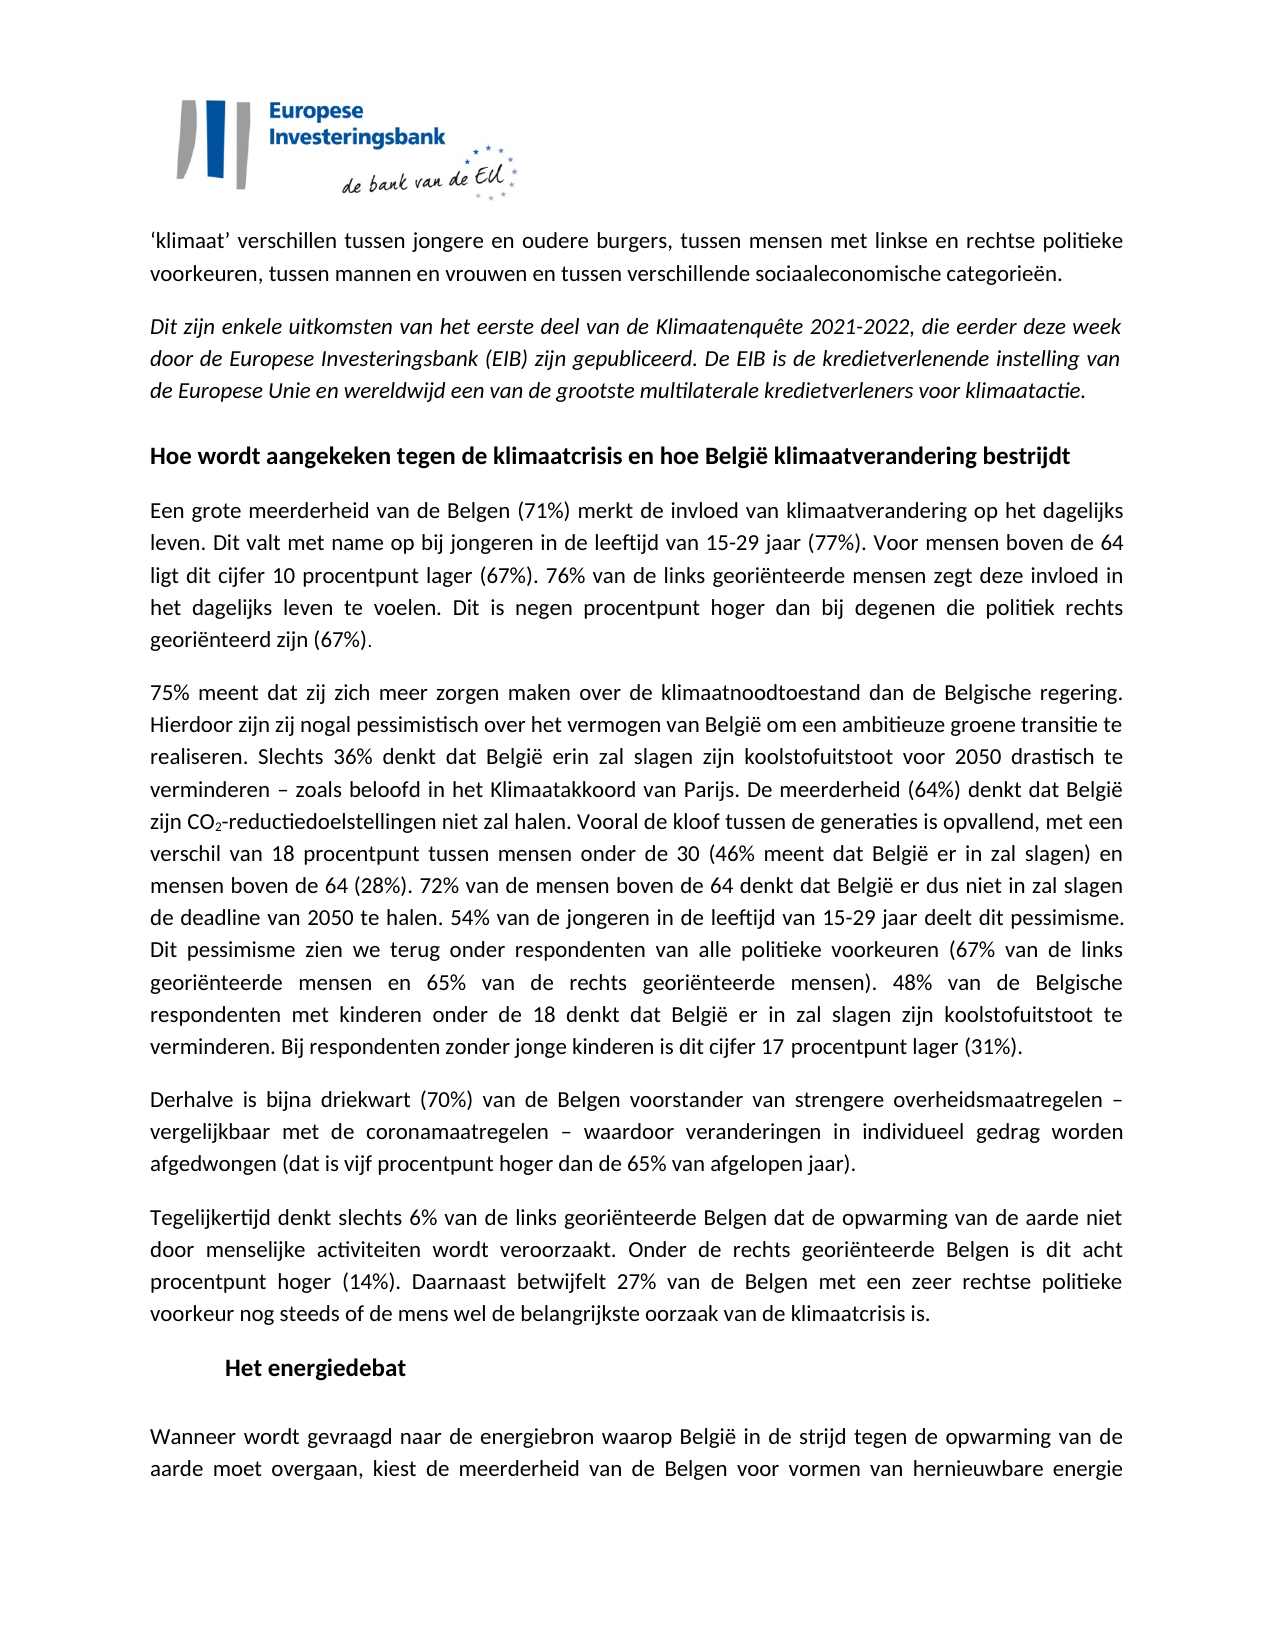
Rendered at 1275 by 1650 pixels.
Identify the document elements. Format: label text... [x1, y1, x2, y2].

text Een grote meerderheid van de Belgen (71%) merkt de invloed van klimaatverandering op het dagelijks leven. Dit valt met name op bij jongeren in de leeftijd van 15-29 jaar (77%). Voor mensen boven de 64 ligt dit cijfer 10 procentpunt lager (67%). 76% van de links georiënteerde mensen zegt deze invloed in het dagelijks leven te voelen. Dit is negen procentpunt hoger dan bij degenen die politiek rechts georiënteerd zijn (67%). [150, 496, 1125, 653]
text Derhalve is bijna driekwart (70%) van de Belgen voorstander van strengere overheidsmaatregelen – vergelijkbaar met de coronamaatregelen – waardoor veranderingen in individueel gedrag worden afgedwongen (dat is vijf procentpunt hoger dan de 65% van afgelopen jaar). [150, 1085, 1125, 1178]
text 75% meent dat zij zich meer zorgen maken over de klimaatnoodtoestand dan de Belgische regering. Hierdoor zijn zij nogal pessimistisch over het vermogen van België om een ambitieuze groene transitie te realiseren. Slechts 36% denkt dat België erin zal slagen zijn koolstofuitstoot voor 2050 drastisch te verminderen – zoals beloofd in het Klimaatakkoord van Parijs. De meerderheid (64%) denkt dat België zijn CO2-reductiedoelstellingen niet zal halen. Vooral de kloof tussen de generaties is opvallend, met een verschil van 18 procentpunt tussen mensen onder de 30 (46% meent dat België er in zal slagen) en mensen boven de 64 (28%). 72% van de mensen boven de 64 denkt dat België er dus niet in zal slagen de deadline van 2050 te halen. 54% van de jongeren in de leeftijd van 15-29 jaar deelt dit pessimisme. Dit pessimisme zien we terug onder respondenten van alle politieke voorkeuren (67% van de links georiënteerde mensen en 65% van de rechts georiënteerde mensen). 48% van de Belgische respondenten met kinderen onder de 18 denkt dat België er in zal slagen zijn koolstofuitstoot te verminderen. Bij respondenten zonder jonge kinderen is dit cijfer 17 procentpunt lager (31%). [150, 678, 1125, 1060]
text Tegelijkertijd denkt slechts 6% van de links georiënteerde Belgen dat de opwarming van de aarde niet door menselijke activiteiten wordt veroorzaakt. Onder de rechts georiënteerde Belgen is dit acht procentpunt hoger (14%). Daarnaast betwijfelt 27% van de Belgen met een zeer rechtse politieke voorkeur nog steeds of de mens wel de belangrijkste oorzaak van de klimaatcrisis is. [150, 1203, 1125, 1327]
picture [150, 75, 543, 227]
list Het energiedebat [225, 1352, 1125, 1383]
list Hoe wordt aangekeken tegen de klimaatcrisis en hoe België klimaatverandering bestrijdt [150, 441, 1125, 471]
list Dit zijn enkele uitkomsten van het eerste deel van de Klimaatenquête 2021-2022, die eerder deze week door de Europese Investeringsbank (EIB) zijn gepubliceerd. De EIB is de kredietverlenende instelling van de Europese Unie en wereldwijd een van de grootste multilaterale kredietverleners voor klimaatactie. [150, 312, 1125, 404]
